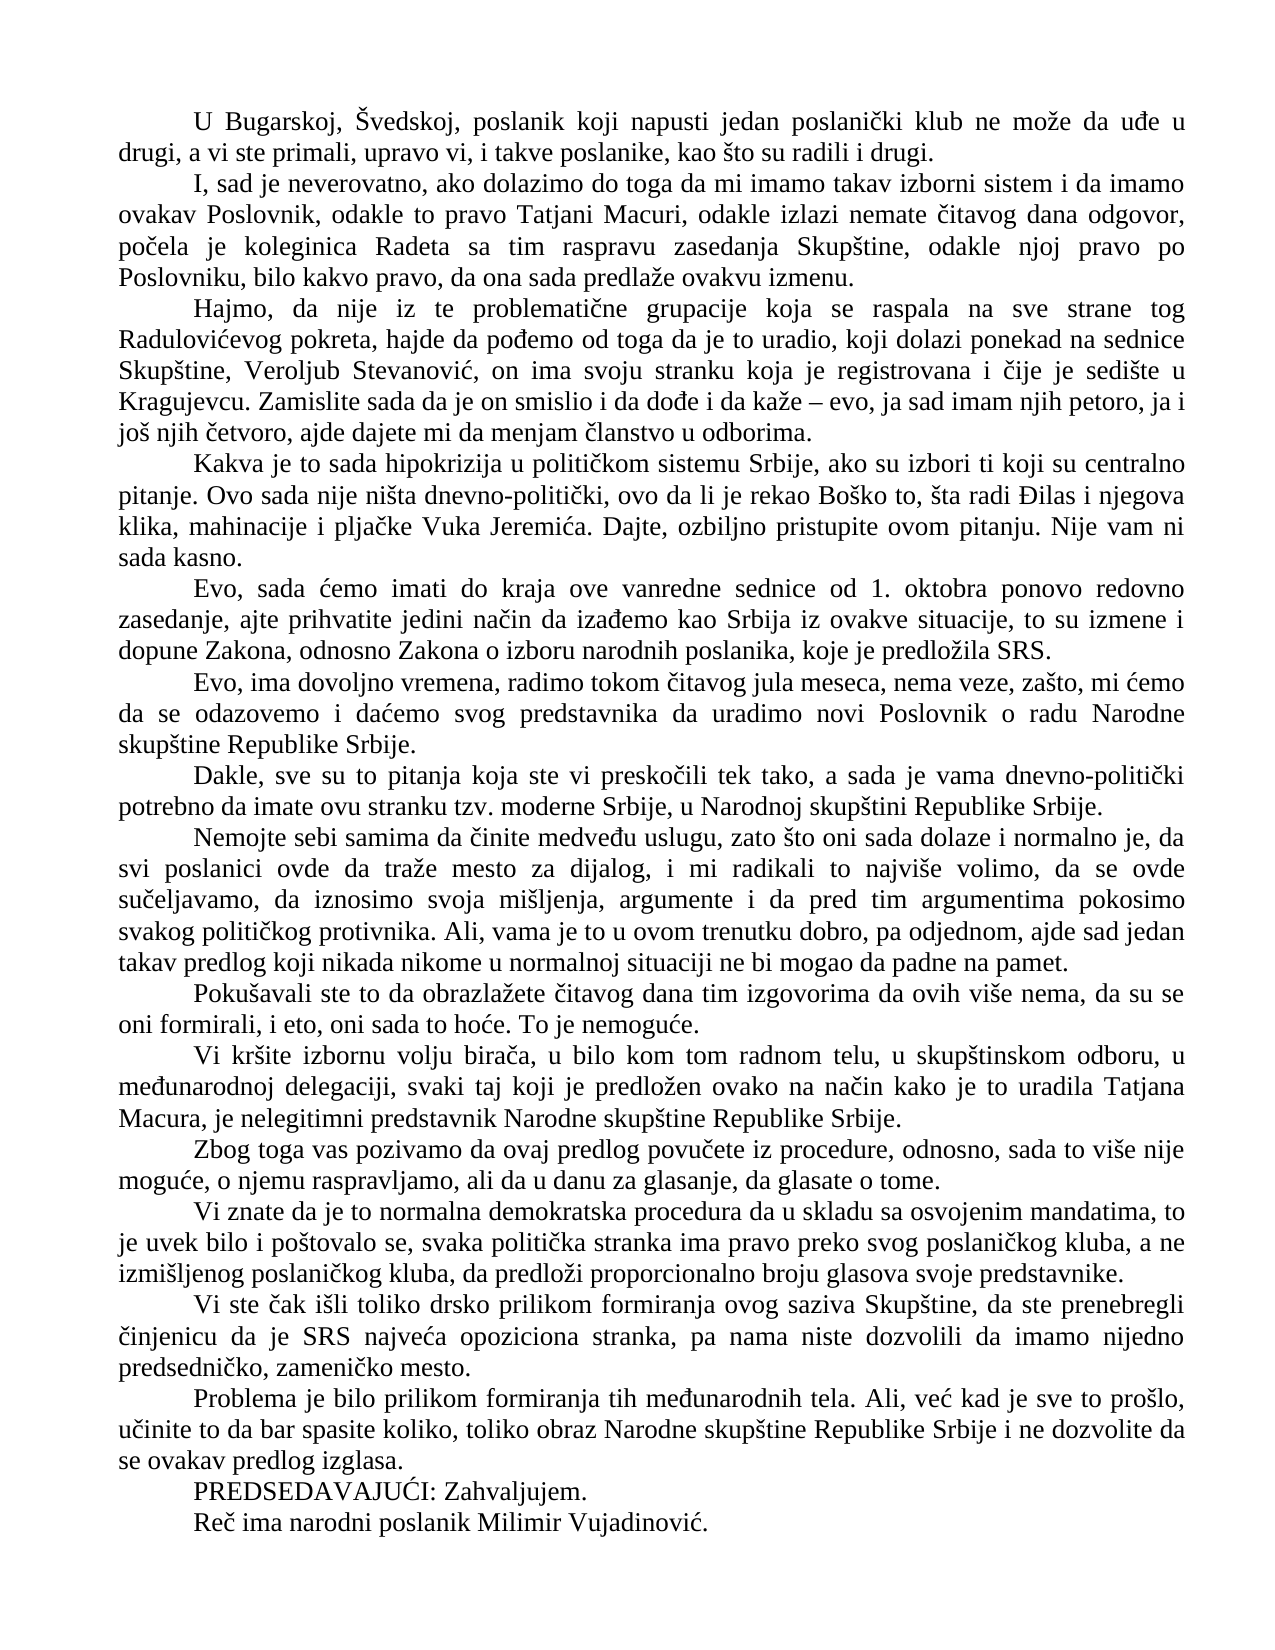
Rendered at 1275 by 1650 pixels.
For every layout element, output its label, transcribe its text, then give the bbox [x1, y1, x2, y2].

text Vi ste čak išli toliko drsko prilikom formiranja ovog saziva Skupštine, da ste prenebregli činjenicu da je SRS najveća opoziciona stranka, pa nama niste dozvolili da imamo nijedno predsedničko, zameničko mesto. [118, 1288, 1186, 1382]
text Reč ima narodni poslanik Milimir Vujadinović. [118, 1507, 1186, 1538]
text Problema je bilo prilikom formiranja tih međunarodnih tela. Ali, već kad je sve to prošlo, učinite to da bar spasite koliko, toliko obraz Narodne skupštine Republike Srbije i ne dozvolite da se ovakav predlog izglasa. [118, 1382, 1186, 1475]
text PREDSEDAVAJUĆI: Zahvaljujem. [118, 1475, 1186, 1507]
text U Bugarskoj, Švedskoj, poslanik koji napusti jedan poslanički klub ne može da uđe u drugi, a vi ste primali, upravo vi, i takve poslanike, kao što su radili i drugi. [118, 105, 1186, 167]
text Dakle, sve su to pitanja koja ste vi preskočili tek tako, a sada je vama dnevno-politički potrebno da imate ovu stranku tzv. moderne Srbije, u Narodnoj skupštini Republike Srbije. [118, 759, 1186, 821]
text Hajmo, da nije iz te problematične grupacije koja se raspala na sve strane tog Radulovićevog pokreta, hajde da pođemo od toga da je to uradio, koji dolazi ponekad na sednice Skupštine, Veroljub Stevanović, on ima svoju stranku koja je registrovana i čije je sedište u Kragujevcu. Zamislite sada da je on smislio i da dođe i da kaže – evo, ja sad imam njih petoro, ja i još njih četvoro, ajde dajete mi da menjam članstvo u odborima. [118, 292, 1186, 448]
text Evo, sada ćemo imati do kraja ove vanredne sednice od 1. oktobra ponovo redovno zasedanje, ajte prihvatite jedini način da izađemo kao Srbija iz ovakve situacije, to su izmene i dopune Zakona, odnosno Zakona o izboru narodnih poslanika, koje je predložila SRS. [118, 572, 1186, 666]
text Vi znate da je to normalna demokratska procedura da u skladu sa osvojenim mandatima, to je uvek bilo i poštovalo se, svaka politička stranka ima pravo preko svog poslaničkog kluba, a ne izmišljenog poslaničkog kluba, da predloži proporcionalno broju glasova svoje predstavnike. [118, 1195, 1186, 1288]
text Vi kršite izbornu volju birača, u bilo kom tom radnom telu, u skupštinskom odboru, u međunarodnoj delegaciji, svaki taj koji je predložen ovako na način kako je to uradila Tatjana Macura, je nelegitimni predstavnik Narodne skupštine Republike Srbije. [118, 1039, 1186, 1133]
text Zbog toga vas pozivamo da ovaj predlog povučete iz procedure, odnosno, sada to više nije moguće, o njemu raspravljamo, ali da u danu za glasanje, da glasate o tome. [118, 1133, 1186, 1195]
text Kakva je to sada hipokrizija u političkom sistemu Srbije, ako su izbori ti koji su centralno pitanje. Ovo sada nije ništa dnevno-politički, ovo da li je rekao Boško to, šta radi Đilas i njegova klika, mahinacije i pljačke Vuka Jeremića. Dajte, ozbiljno pristupite ovom pitanju. Nije vam ni sada kasno. [118, 448, 1186, 572]
text Nemojte sebi samima da činite medveđu uslugu, zato što oni sada dolaze i normalno je, da svi poslanici ovde da traže mesto za dijalog, i mi radikali to najviše volimo, da se ovde sučeljavamo, da iznosimo svoja mišljenja, argumente i da pred tim argumentima pokosimo svakog političkog protivnika. Ali, vama je to u ovom trenutku dobro, pa odjednom, ajde sad jedan takav predlog koji nikada nikome u normalnoj situaciji ne bi mogao da padne na pamet. [118, 821, 1186, 977]
text I, sad je neverovatno, ako dolazimo do toga da mi imamo takav izborni sistem i da imamo ovakav Poslovnik, odakle to pravo Tatjani Macuri, odakle izlazi nemate čitavog dana odgovor, počela je koleginica Radeta sa tim raspravu zasedanja Skupštine, odakle njoj pravo po Poslovniku, bilo kakvo pravo, da ona sada predlaže ovakvu izmenu. [118, 167, 1186, 292]
text Evo, ima dovoljno vremena, radimo tokom čitavog jula meseca, nema veze, zašto, mi ćemo da se odazovemo i daćemo svog predstavnika da uradimo novi Poslovnik o radu Narodne skupštine Republike Srbije. [118, 666, 1186, 759]
text Pokušavali ste to da obrazlažete čitavog dana tim izgovorima da ovih više nema, da su se oni formirali, i eto, oni sada to hoće. To je nemoguće. [118, 977, 1186, 1039]
